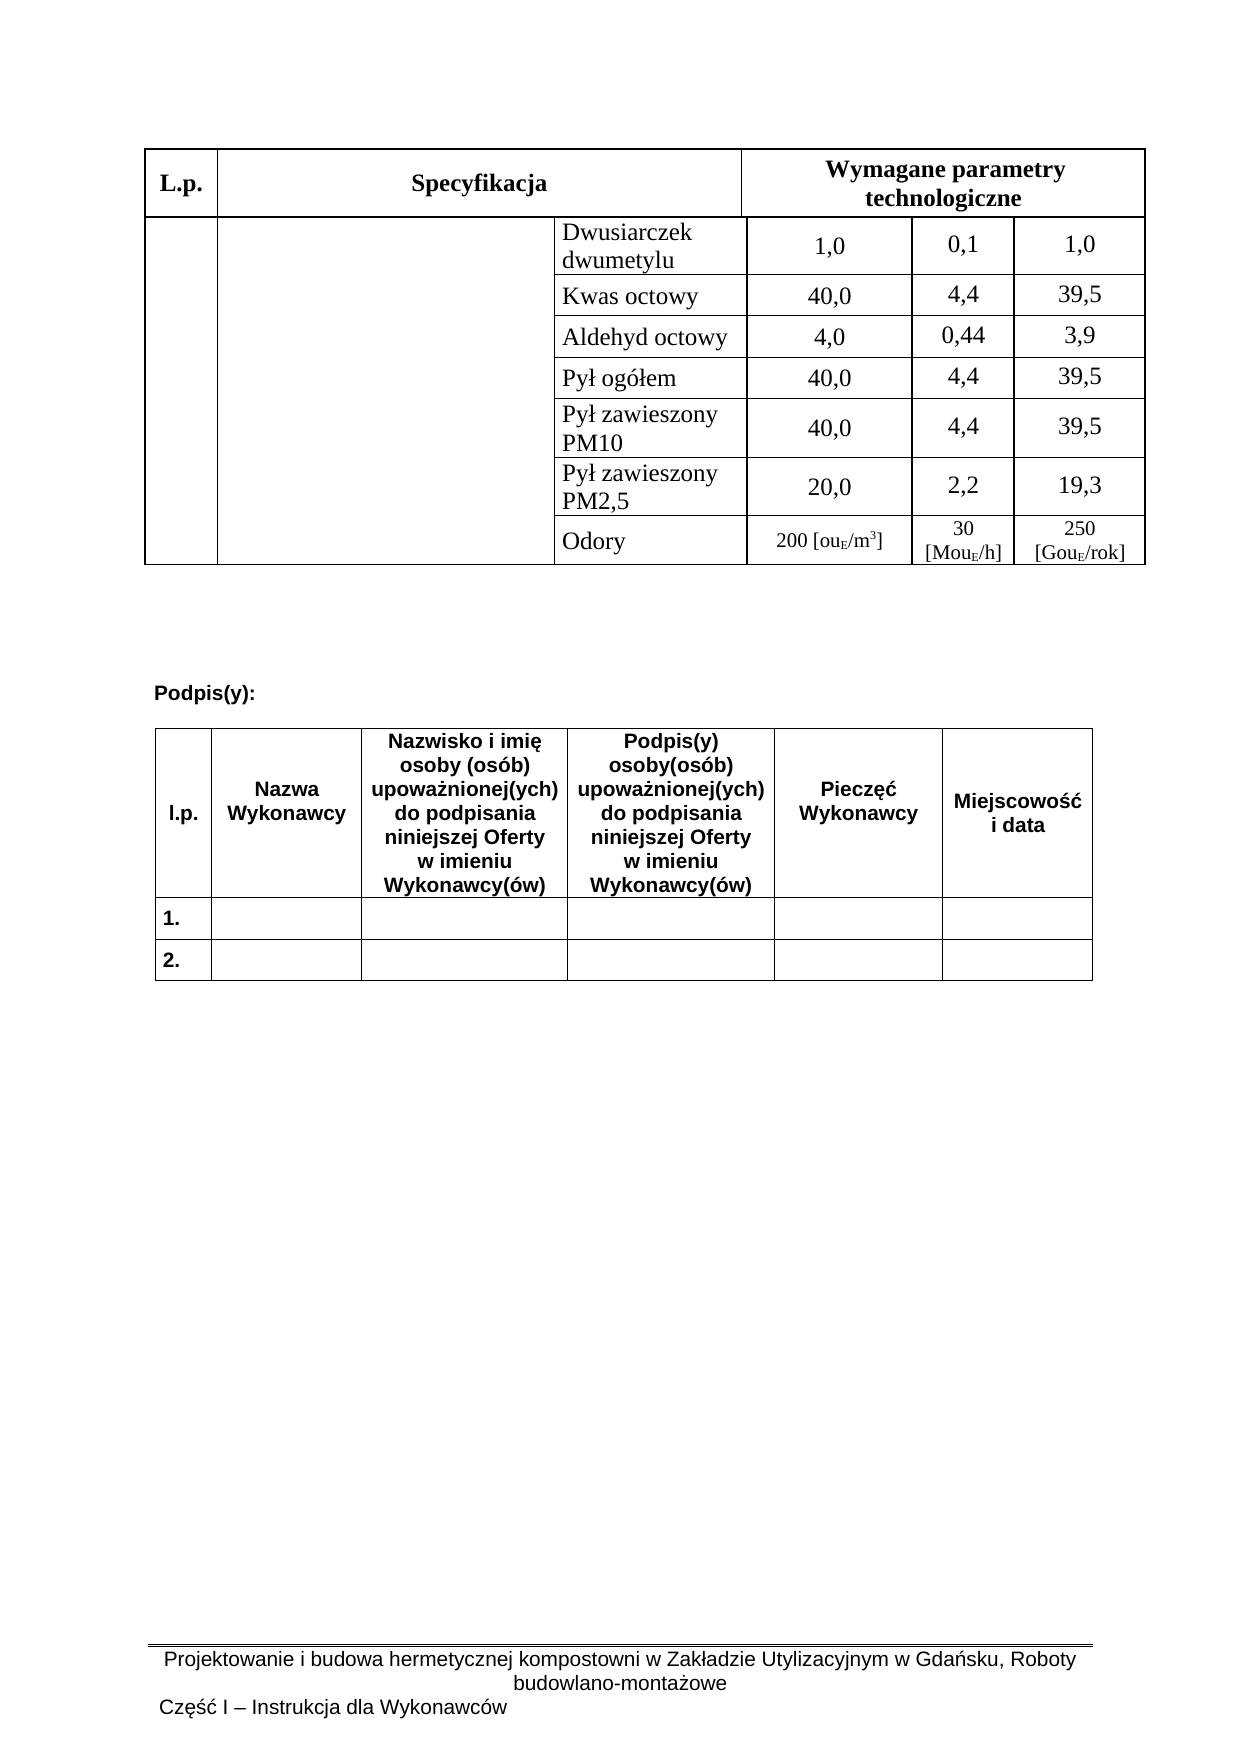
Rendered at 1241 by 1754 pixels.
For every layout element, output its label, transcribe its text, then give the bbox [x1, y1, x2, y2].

table_cell 4,4 [913, 275, 1013, 315]
table_cell 40,0 [748, 399, 911, 457]
table_header Nazwa Wykonawcy [212, 729, 361, 897]
table_cell [362, 940, 567, 980]
table_cell [775, 940, 942, 980]
table_cell Kwas octowy [555, 275, 746, 315]
table_cell 2. [156, 940, 211, 980]
table_header L.p. [146, 150, 217, 216]
table_cell 39,5 [1015, 358, 1144, 398]
table_cell Pył zawieszony PM2,5 [555, 458, 746, 515]
table_cell 1. [156, 898, 211, 938]
table_cell Odory [555, 516, 746, 564]
table_cell [775, 898, 942, 938]
table_cell [212, 898, 361, 938]
table_cell [362, 898, 567, 938]
table_cell 40,0 [748, 275, 911, 315]
text Podpis(y): [148, 680, 1093, 704]
table_cell [568, 940, 774, 980]
table_cell 4,0 [748, 316, 911, 357]
table_header Podpis(y) osoby(osób) upoważnionej(ych) do podpisania niniejszej Oferty w imieniu Wykonawcy(ów) [568, 729, 774, 897]
table_cell 0,1 [913, 218, 1013, 274]
table_cell 3,9 [1015, 316, 1144, 357]
table_cell 19,3 [1015, 458, 1144, 515]
table_cell Pył zawieszony PM10 [555, 399, 746, 457]
table_cell 20,0 [748, 458, 911, 515]
table_cell 4,4 [913, 399, 1013, 457]
table_cell 1,0 [748, 218, 911, 274]
table_cell 30 [MouE/h] [913, 516, 1013, 564]
table_header Pieczęć Wykonawcy [775, 729, 942, 897]
table_cell Aldehyd octowy [555, 316, 746, 357]
table_header Specyfikacja [218, 150, 741, 216]
table_header l.p. [156, 729, 211, 897]
table_cell Dwusiarczek dwumetylu [555, 218, 746, 274]
table_cell [212, 940, 361, 980]
table_cell 40,0 [748, 358, 911, 398]
table_cell [568, 898, 774, 938]
table_cell Pył ogółem [555, 358, 746, 398]
table_header Nazwisko i imię osoby (osób) upoważnionej(ych) do podpisania niniejszej Oferty w imieniu Wykonawcy(ów) [362, 729, 567, 897]
table_cell 39,5 [1015, 275, 1144, 315]
table_cell [943, 898, 1092, 938]
table_cell 0,44 [913, 316, 1013, 357]
table_cell 2,2 [913, 458, 1013, 515]
table_cell 1,0 [1015, 218, 1144, 274]
table_cell 39,5 [1015, 399, 1144, 457]
table_header Miejscowość i data [943, 729, 1092, 897]
table_header Wymagane parametry technologiczne [742, 150, 1144, 216]
table_cell 200 [ouE/m3] [748, 516, 911, 564]
table_cell [943, 940, 1092, 980]
table_cell 4,4 [913, 358, 1013, 398]
table_cell 250 [GouE/rok] [1015, 516, 1144, 564]
